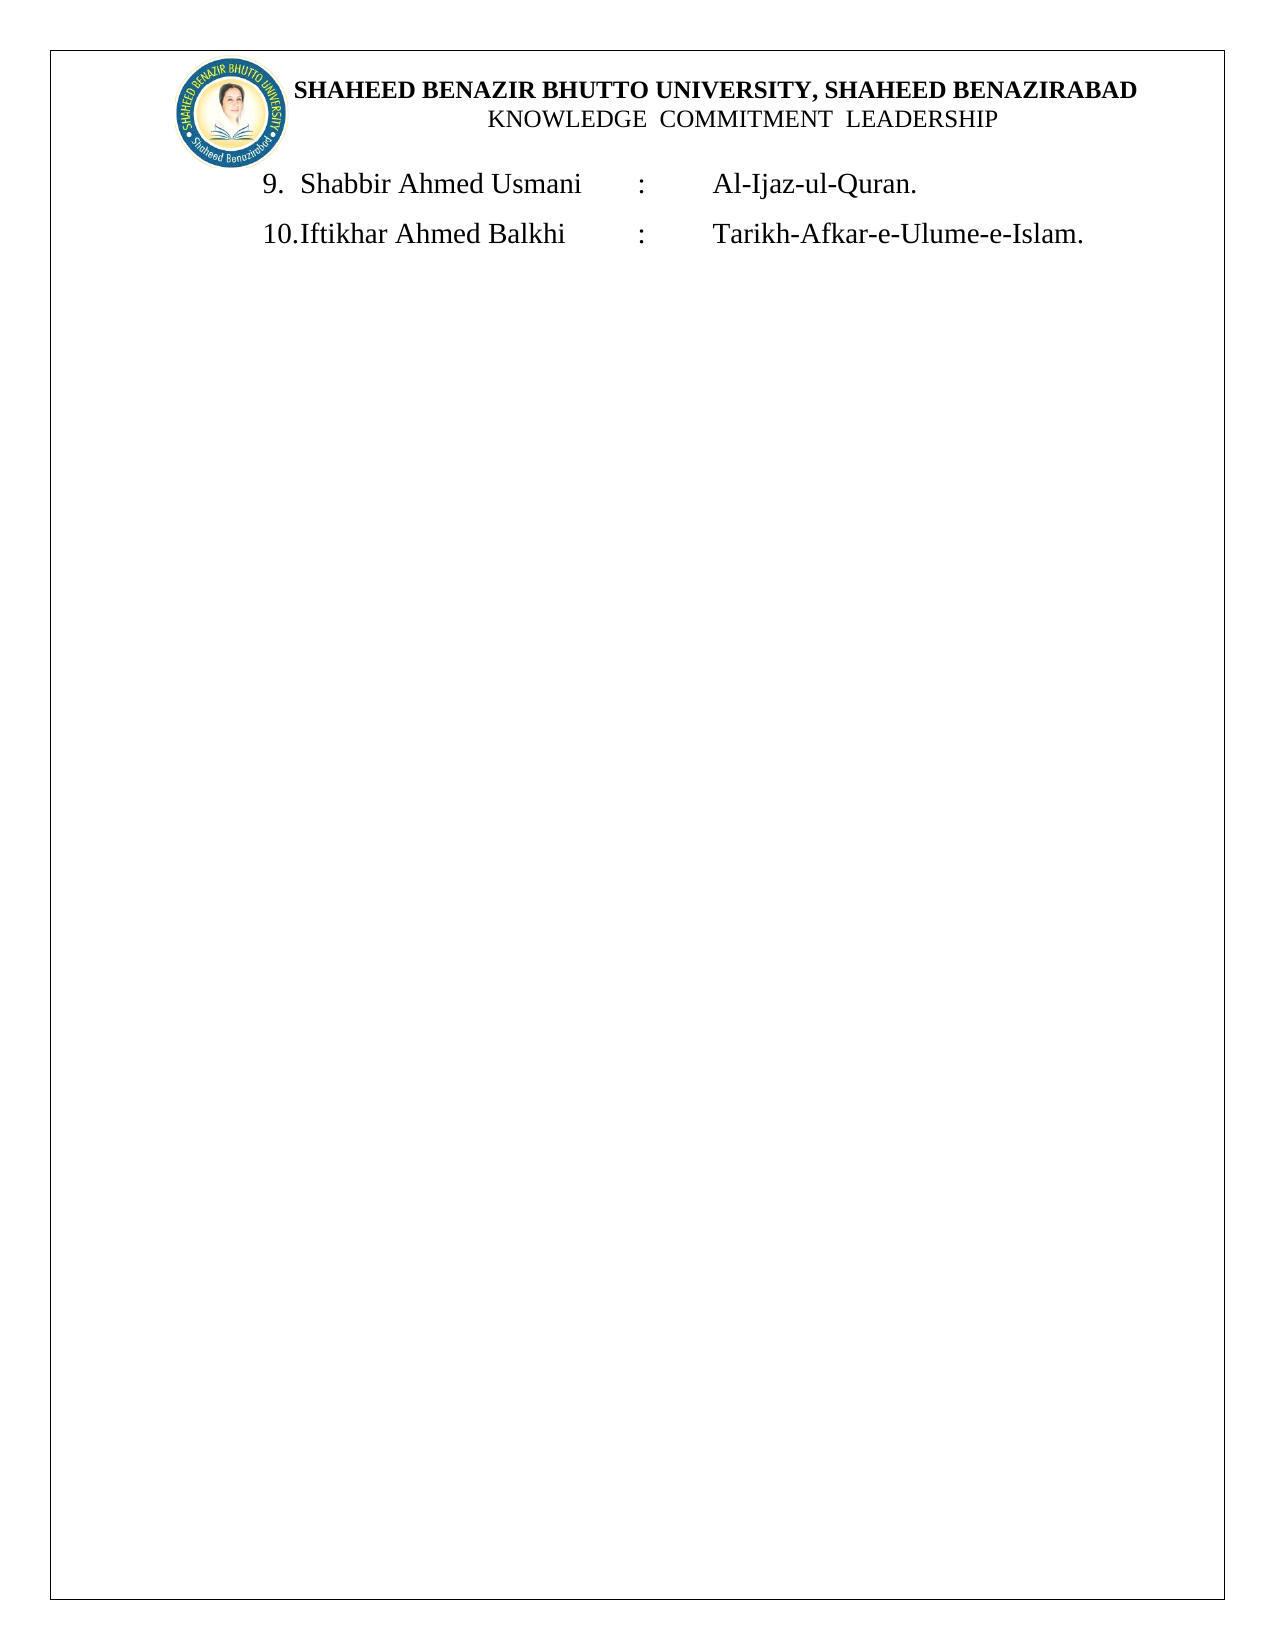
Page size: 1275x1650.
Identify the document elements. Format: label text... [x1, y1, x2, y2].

picture [175, 55, 289, 168]
list Iftikhar Ahmed Balkhi : Tarikh-Afkar-e-Ulume-e-Islam. [262, 216, 1125, 250]
list Shabbir Ahmed Usmani : Al-Ijaz-ul-Quran. [262, 166, 1125, 199]
